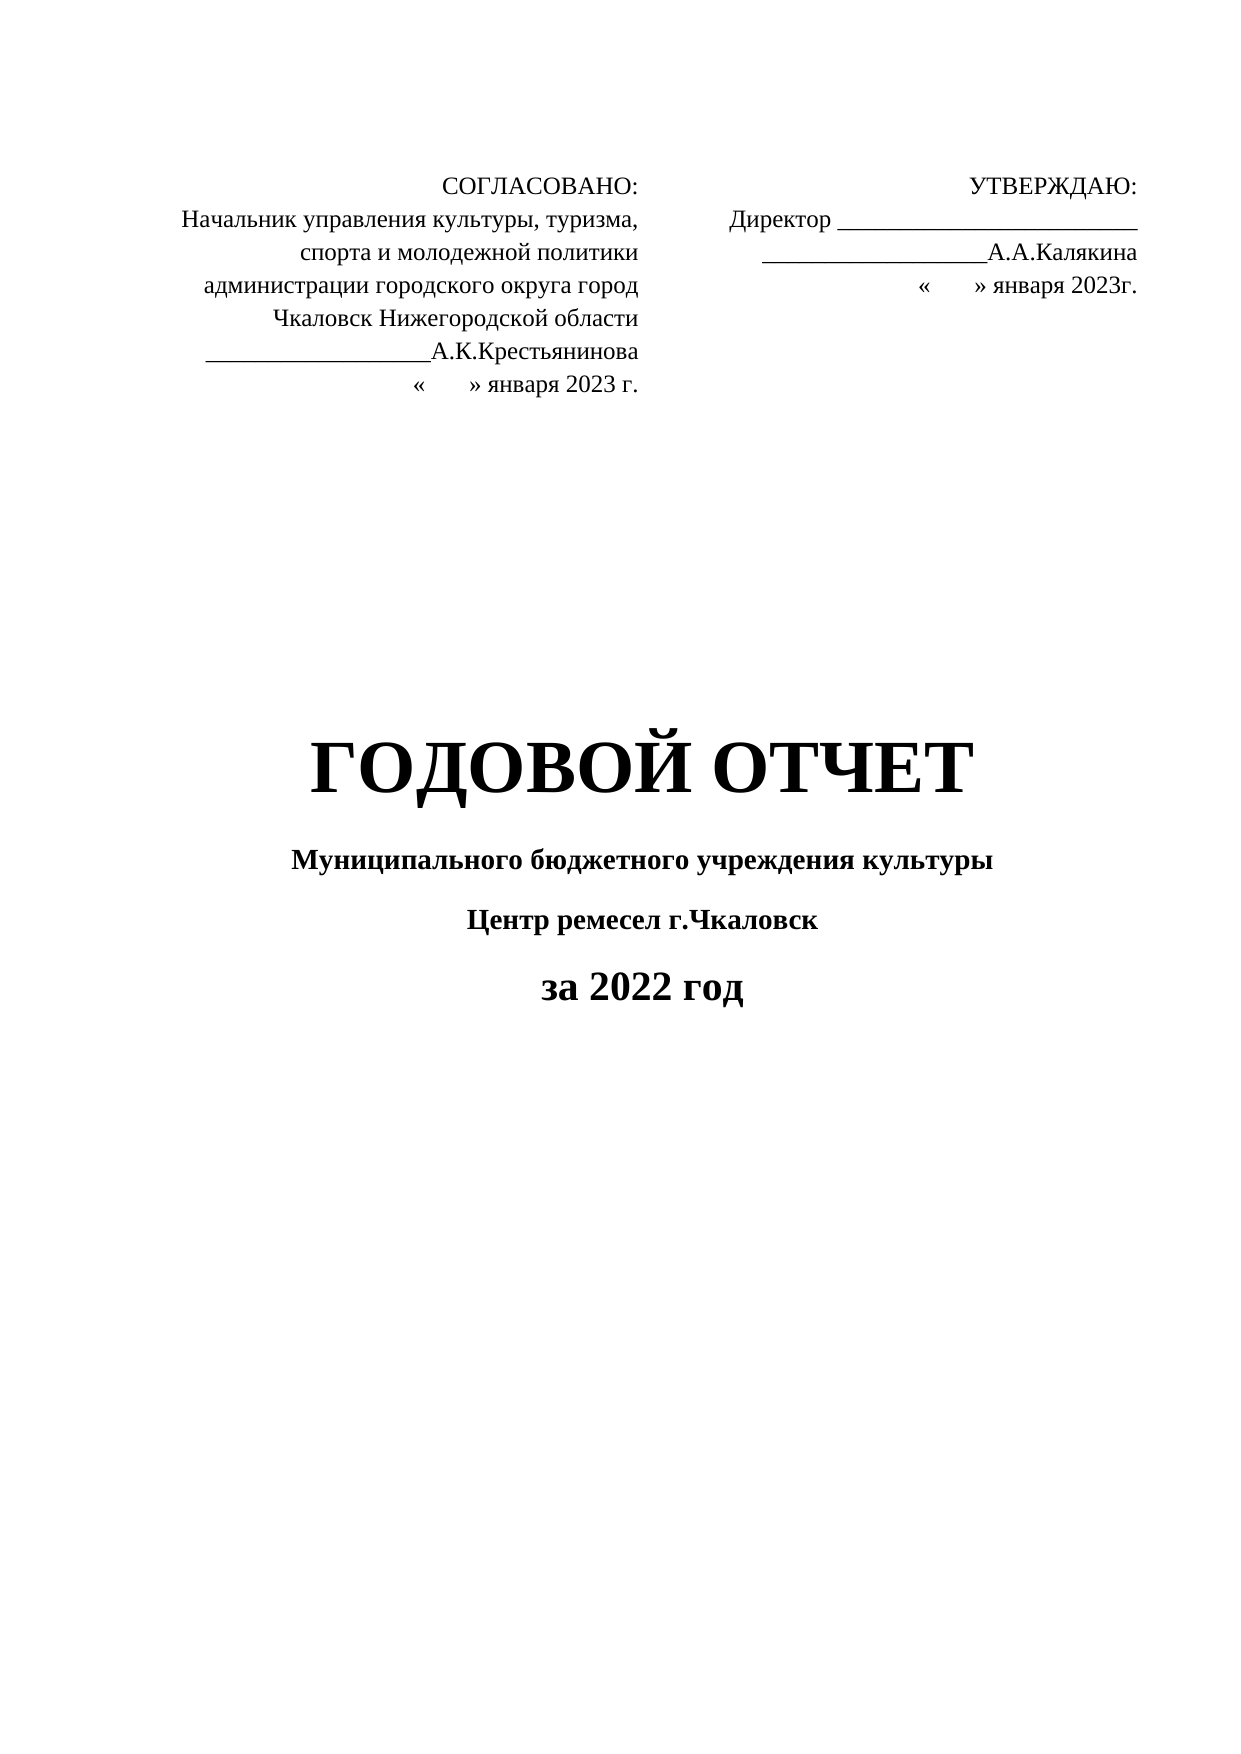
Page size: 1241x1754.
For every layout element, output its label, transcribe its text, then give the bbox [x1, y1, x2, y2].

text Центр ремесел г.Чкаловск [133, 902, 1152, 935]
text за 2022 год [133, 961, 1152, 1009]
table_header СОГЛАСОВАНО: Начальник управления культуры, туризма, спорта и молодежной политики администрации городского округа город Чкаловск Нижегородской области __________________А.К.Крестьянинова « » января 2023 г. [118, 171, 650, 435]
text Муниципального бюджетного учреждения культуры [133, 842, 1152, 876]
table_header УТВЕРЖДАЮ: Директор ________________________ __________________А.А.Калякина « » января 2023г. [650, 171, 1149, 435]
text ГОДОВОЙ ОТЧЕТ [133, 722, 1152, 809]
